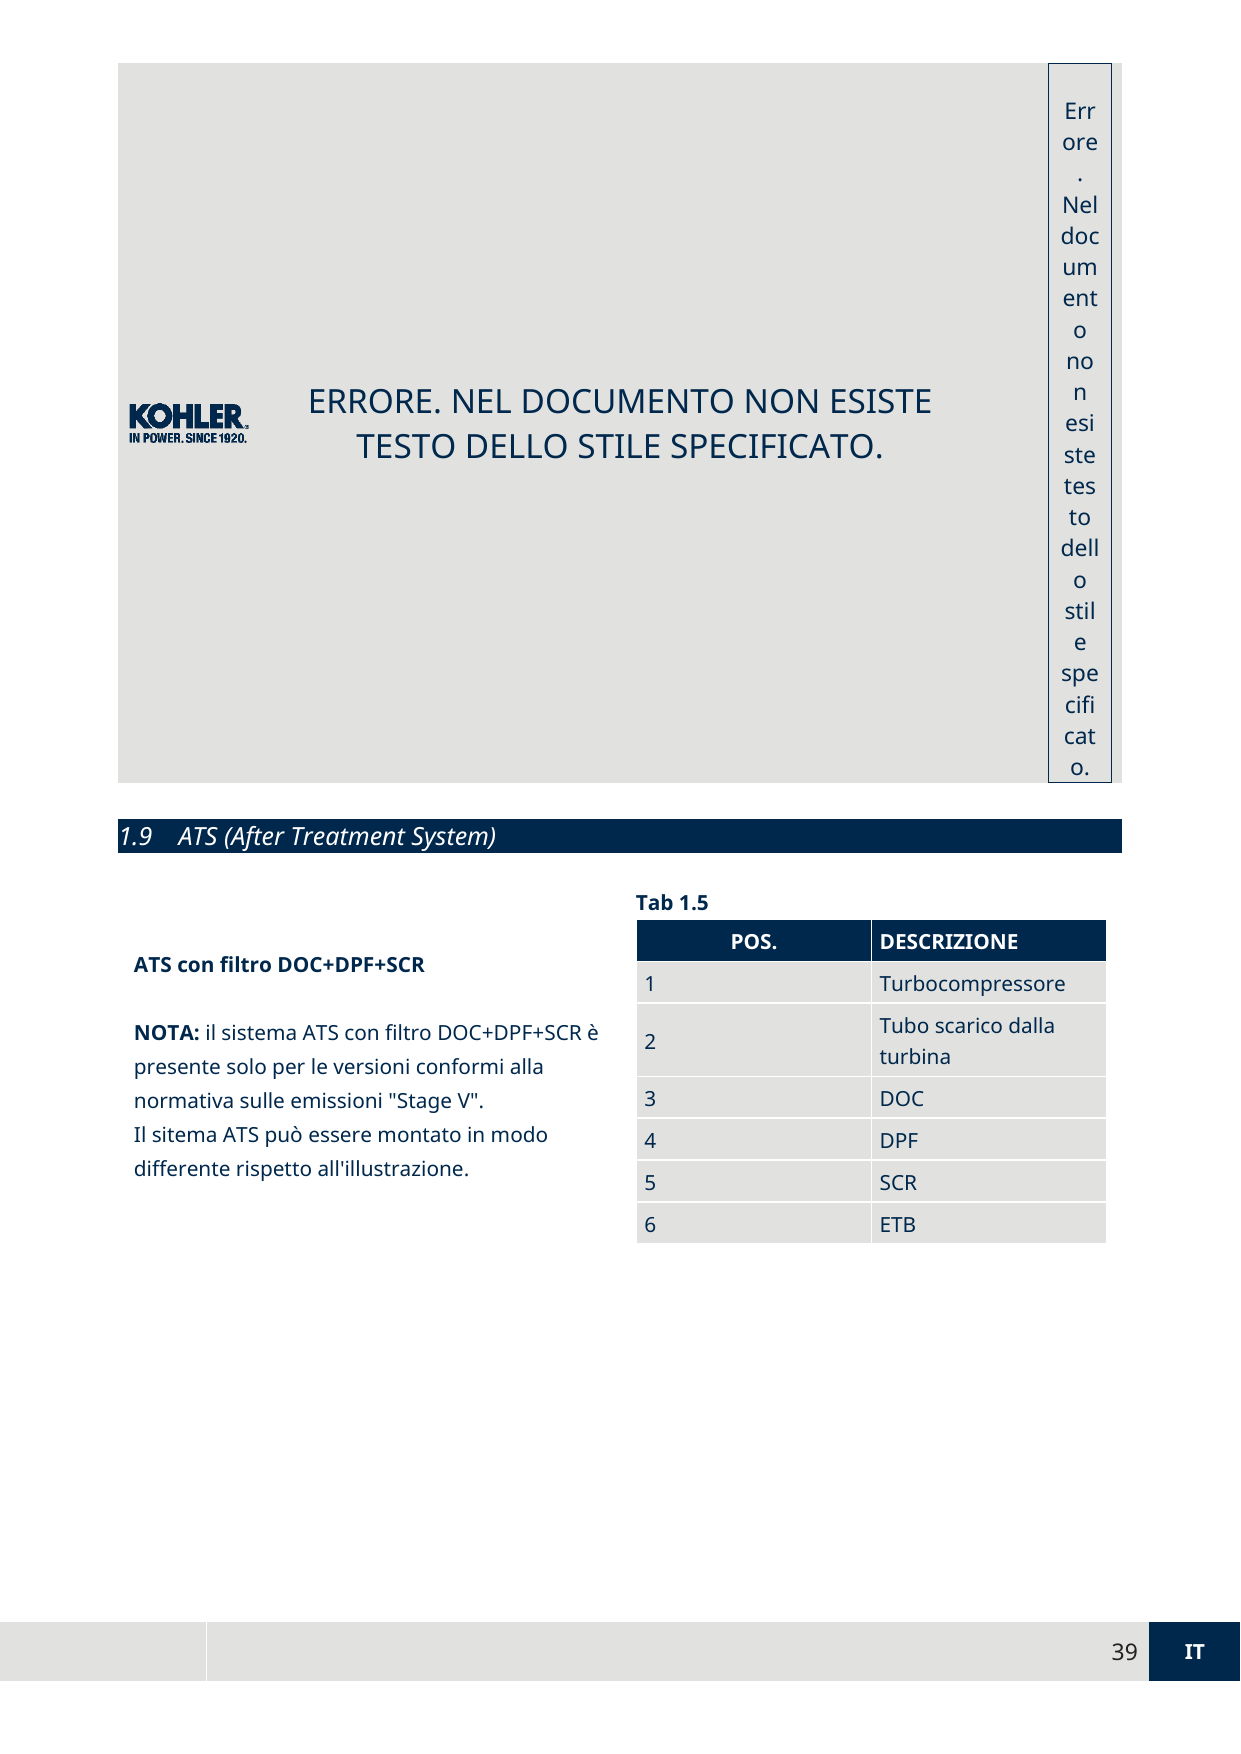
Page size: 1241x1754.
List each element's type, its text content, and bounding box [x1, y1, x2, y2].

table_header Tab 1.5 [620, 872, 1122, 1260]
picture [129, 403, 249, 443]
table_header ATS con filtro DOC+DPF+SCR NOTA: il sistema ATS con filtro DOC+DPF+SCR è presente solo per le versioni conformi alla normativa sulle emissioni "Stage V". Il sitema ATS può essere montato in modo differente rispetto all'illustrazione. [118, 872, 620, 1260]
subtitle ATS (After Treatment System) [118, 819, 1122, 853]
